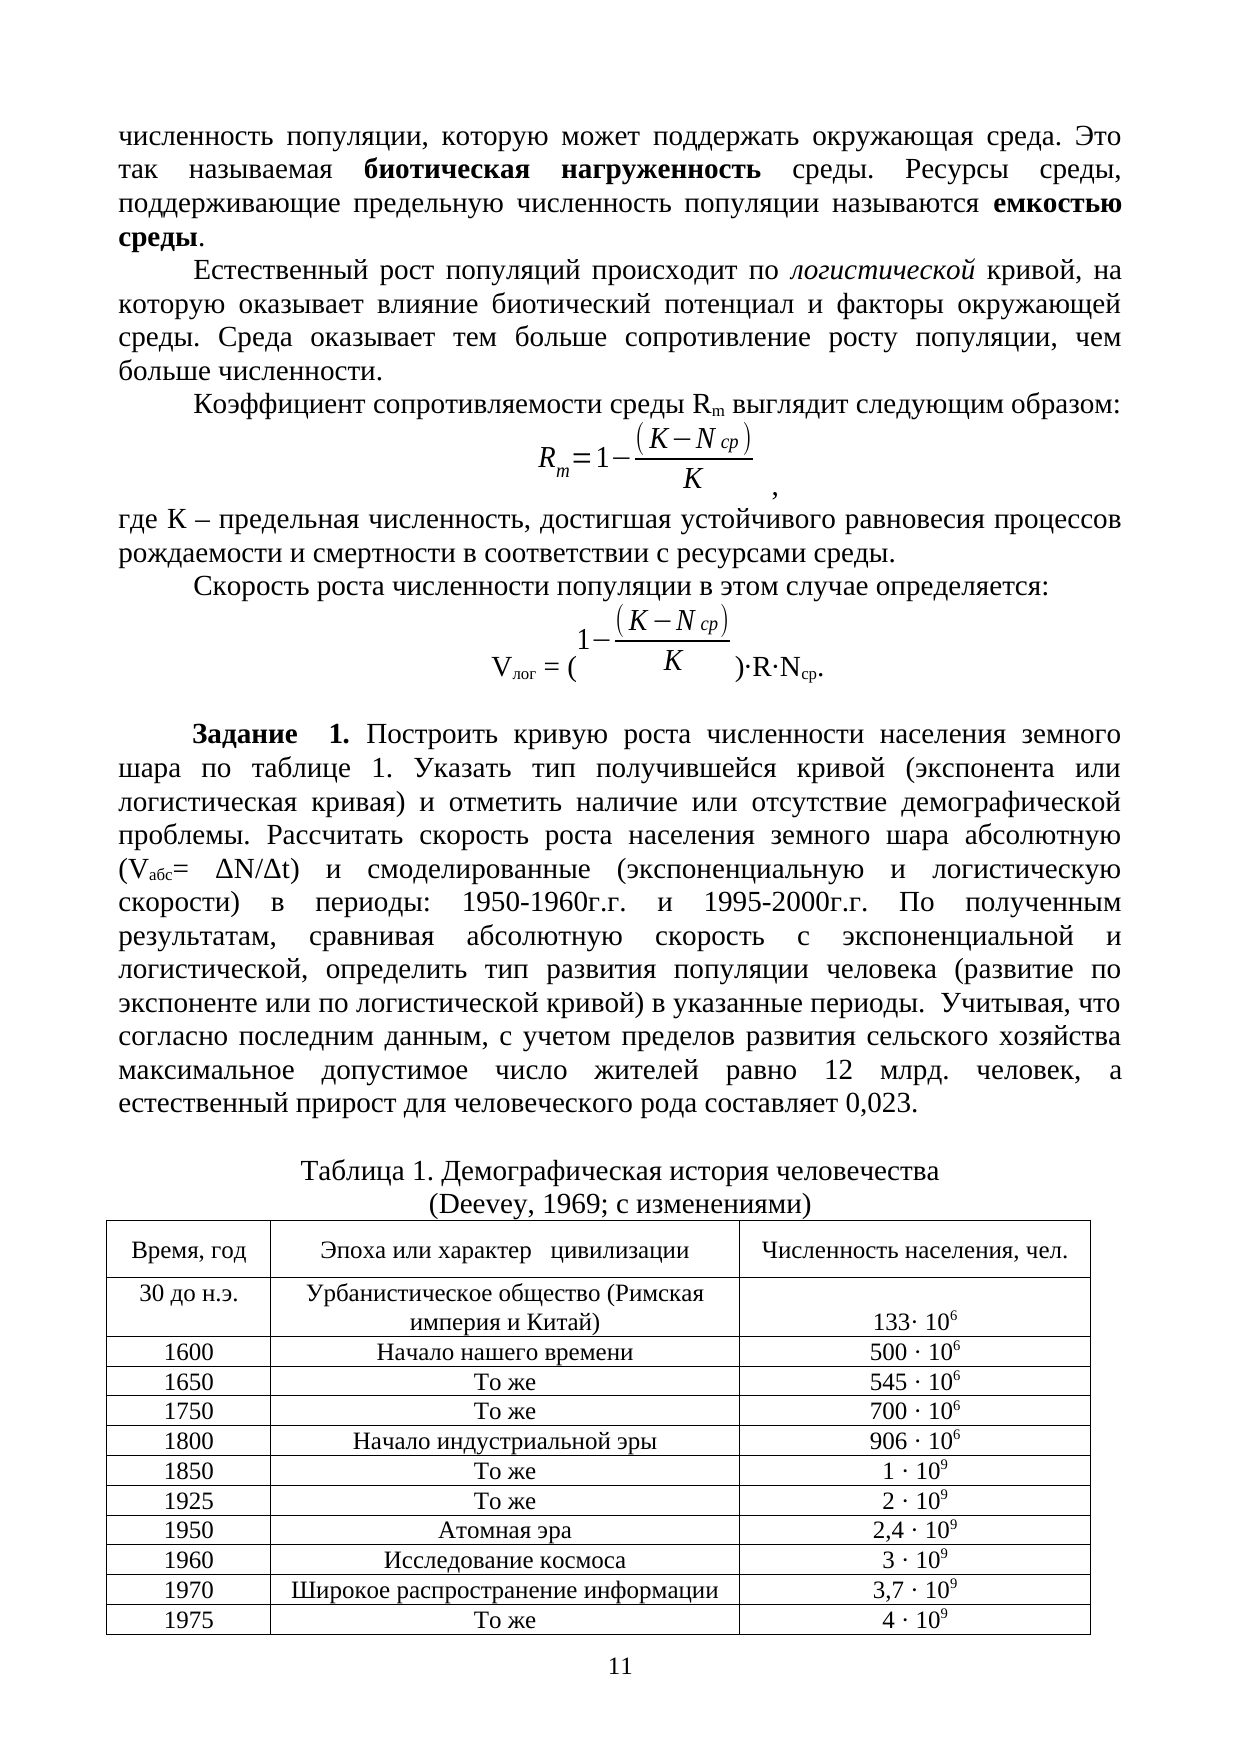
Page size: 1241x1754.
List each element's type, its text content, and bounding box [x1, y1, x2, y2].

table_cell 3,7 · 109 [740, 1575, 1090, 1604]
text (Deevey, 1969; с изменениями) [118, 1186, 1122, 1220]
table_cell Начало индустриальной эры [271, 1426, 739, 1455]
table_cell 545 · 106 [740, 1367, 1090, 1395]
table_cell Урбанистическое общество (Римская империя и Китай) [271, 1278, 739, 1336]
table_cell 1850 [107, 1456, 270, 1485]
text Естественный рост популяций происходит по логистической кривой, на которую оказывает влияние биотический потенциал и факторы окружающей среды. Среда оказывает тем больше сопротивление росту популяции, чем больше численности. [118, 252, 1122, 386]
table_cell Исследование космоса [271, 1545, 739, 1574]
table_cell 1950 [107, 1516, 270, 1544]
table_cell То же [271, 1486, 739, 1514]
table_cell То же [271, 1605, 739, 1634]
table_cell 1960 [107, 1545, 270, 1574]
table_cell То же [271, 1456, 739, 1485]
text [118, 118, 1122, 252]
table_cell 1975 [107, 1605, 270, 1634]
text Задание 1. Построить кривую роста численности населения земного шара по таблице 1. Указать тип получившейся кривой (экспонента или логистическая кривая) и отметить наличие или отсутствие демографической проблемы. Рассчитать скорость роста населения земного шара абсолютную (Vабс= ΔN/Δt) и смоделированные (экспоненциальную и логистическую скорости) в периоды: 1950-1960г.г. и 1995-2000г.г. По полученным результатам, сравнивая абсолютную скорость с экспоненциальной и логистической, определить тип развития популяции человека (развитие по экспоненте или по логистической кривой) в указанные периоды. Учитывая, что согласно последним данным, с учетом пределов развития сельского хозяйства максимальное допустимое число жителей равно 12 млрд. человек, а естественный прирост для человеческого рода составляет 0,023. [118, 717, 1122, 1119]
table_cell 500 · 106 [740, 1337, 1090, 1366]
table_cell 30 до н.э. [107, 1278, 270, 1336]
table_cell 700 · 106 [740, 1396, 1090, 1425]
table_cell 1970 [107, 1575, 270, 1604]
table_cell Широкое распространение информации [271, 1575, 739, 1604]
table_header Эпоха или характер цивилизации [271, 1221, 739, 1277]
table_cell 1 · 109 [740, 1456, 1090, 1485]
table_cell 1650 [107, 1367, 270, 1395]
table_cell То же [271, 1367, 739, 1395]
text Коэффициент сопротивляемости среды Rm выглядит следующим образом: [118, 386, 1122, 420]
table_cell 133· 106 [740, 1278, 1090, 1336]
table_cell 2 · 109 [740, 1486, 1090, 1514]
table_cell 1800 [107, 1426, 270, 1455]
table_cell Атомная эра [271, 1516, 739, 1544]
text Vлог = ()·R·Nср. [118, 602, 1122, 683]
table_cell Начало нашего времени [271, 1337, 739, 1366]
table_cell 2,4 · 109 [740, 1516, 1090, 1544]
table_cell 906 · 106 [740, 1426, 1090, 1455]
table_cell 1600 [107, 1337, 270, 1366]
table_header Время, год [107, 1221, 270, 1277]
text Таблица 1. Демографическая история человечества [118, 1153, 1122, 1186]
table_cell 1750 [107, 1396, 270, 1425]
table_header Численность населения, чел. [740, 1221, 1090, 1277]
text где К – предельная численность, достигшая устойчивого равновесия процессов рождаемости и смертности в соответствии с ресурсами среды. [118, 501, 1122, 568]
table_cell 4 · 109 [740, 1605, 1090, 1634]
table_cell То же [271, 1396, 739, 1425]
text Скорость роста численности популяции в этом случае определяется: [118, 568, 1122, 602]
table_cell 1925 [107, 1486, 270, 1514]
table_cell 3 · 109 [740, 1545, 1090, 1574]
text , [118, 420, 1122, 501]
